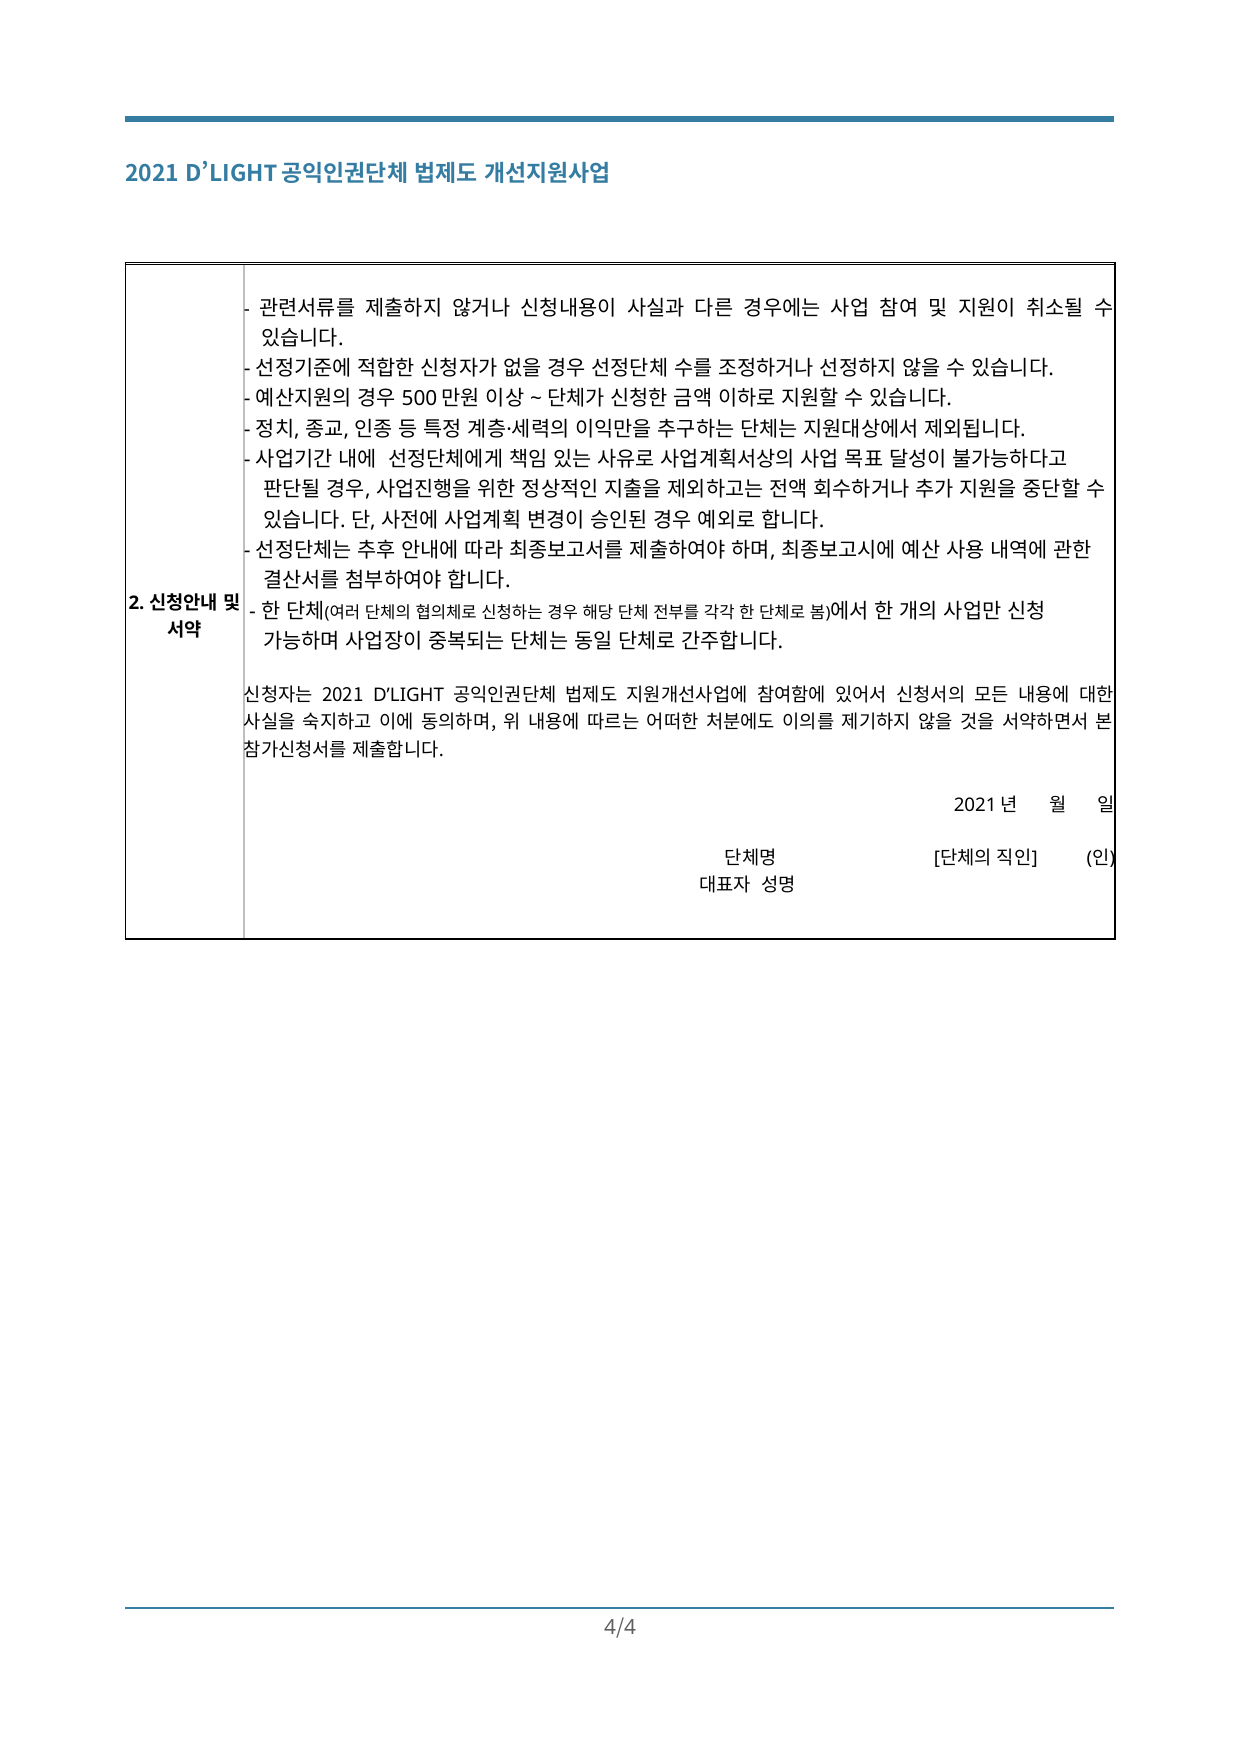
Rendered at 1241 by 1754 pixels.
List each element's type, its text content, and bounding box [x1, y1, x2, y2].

table_cell 2. 신청안내 및 서약 [126, 265, 243, 938]
table_cell - 관련서류를 제출하지 않거나 신청내용이 사실과 다른 경우에는 사업 참여 및 지원이 취소될 수 있습니다. - 선정기준에 적합한 신청자가 없을 경우 선정단체 수를 조정하거나 선정하지 않을 수 있습니다. - 예산지원의 경우 500만원 이상 ~ 단체가 신청한 금액 이하로 지원할 수 있습니다. - 정치, 종교, 인종 등 특정 계층·세력의 이익만을 추구하는 단체는 지원대상에서 제외됩니다. - 사업기간 내에 선정단체에게 책임 있는 사유로 사업계획서상의 사업 목표 달성이 불가능하다고 판단될 경우, 사업진행을 위한 정상적인 지출을 제외하고는 전액 회수하거나 추가 지원을 중단할 수 있습니다. 단, 사전에 사업계획 변경이 승인된 경우 예외로 합니다. - 선정단체는 추후 안내에 따라 최종보고서를 제출하여야 하며, 최종보고시에 예산 사용 내역에 관한 결산서를 첨부하여야 합니다. - 한 단체(여러 단체의 협의체로 신청하는 경우 해당 단체 전부를 각각 한 단체로 봄)에서 한 개의 사업만 신청 가능하며 사업장이 중복되는 단체는 동일 단체로 간주합니다. 신청자는 2021 D’LIGHT 공익인권단체 법제도 지원개선사업에 참여함에 있어서 신청서의 모든 내용에 대한 사실을 숙지하고 이에 동의하며, 위 내용에 따르는 어떠한 처분에도 이의를 제기하지 않을 것을 서약하면서 본 참가신청서를 제출합니다. 2021년 월 일 단체명 [단체의 직인] (인) 대표자 성명 [245, 265, 1114, 938]
